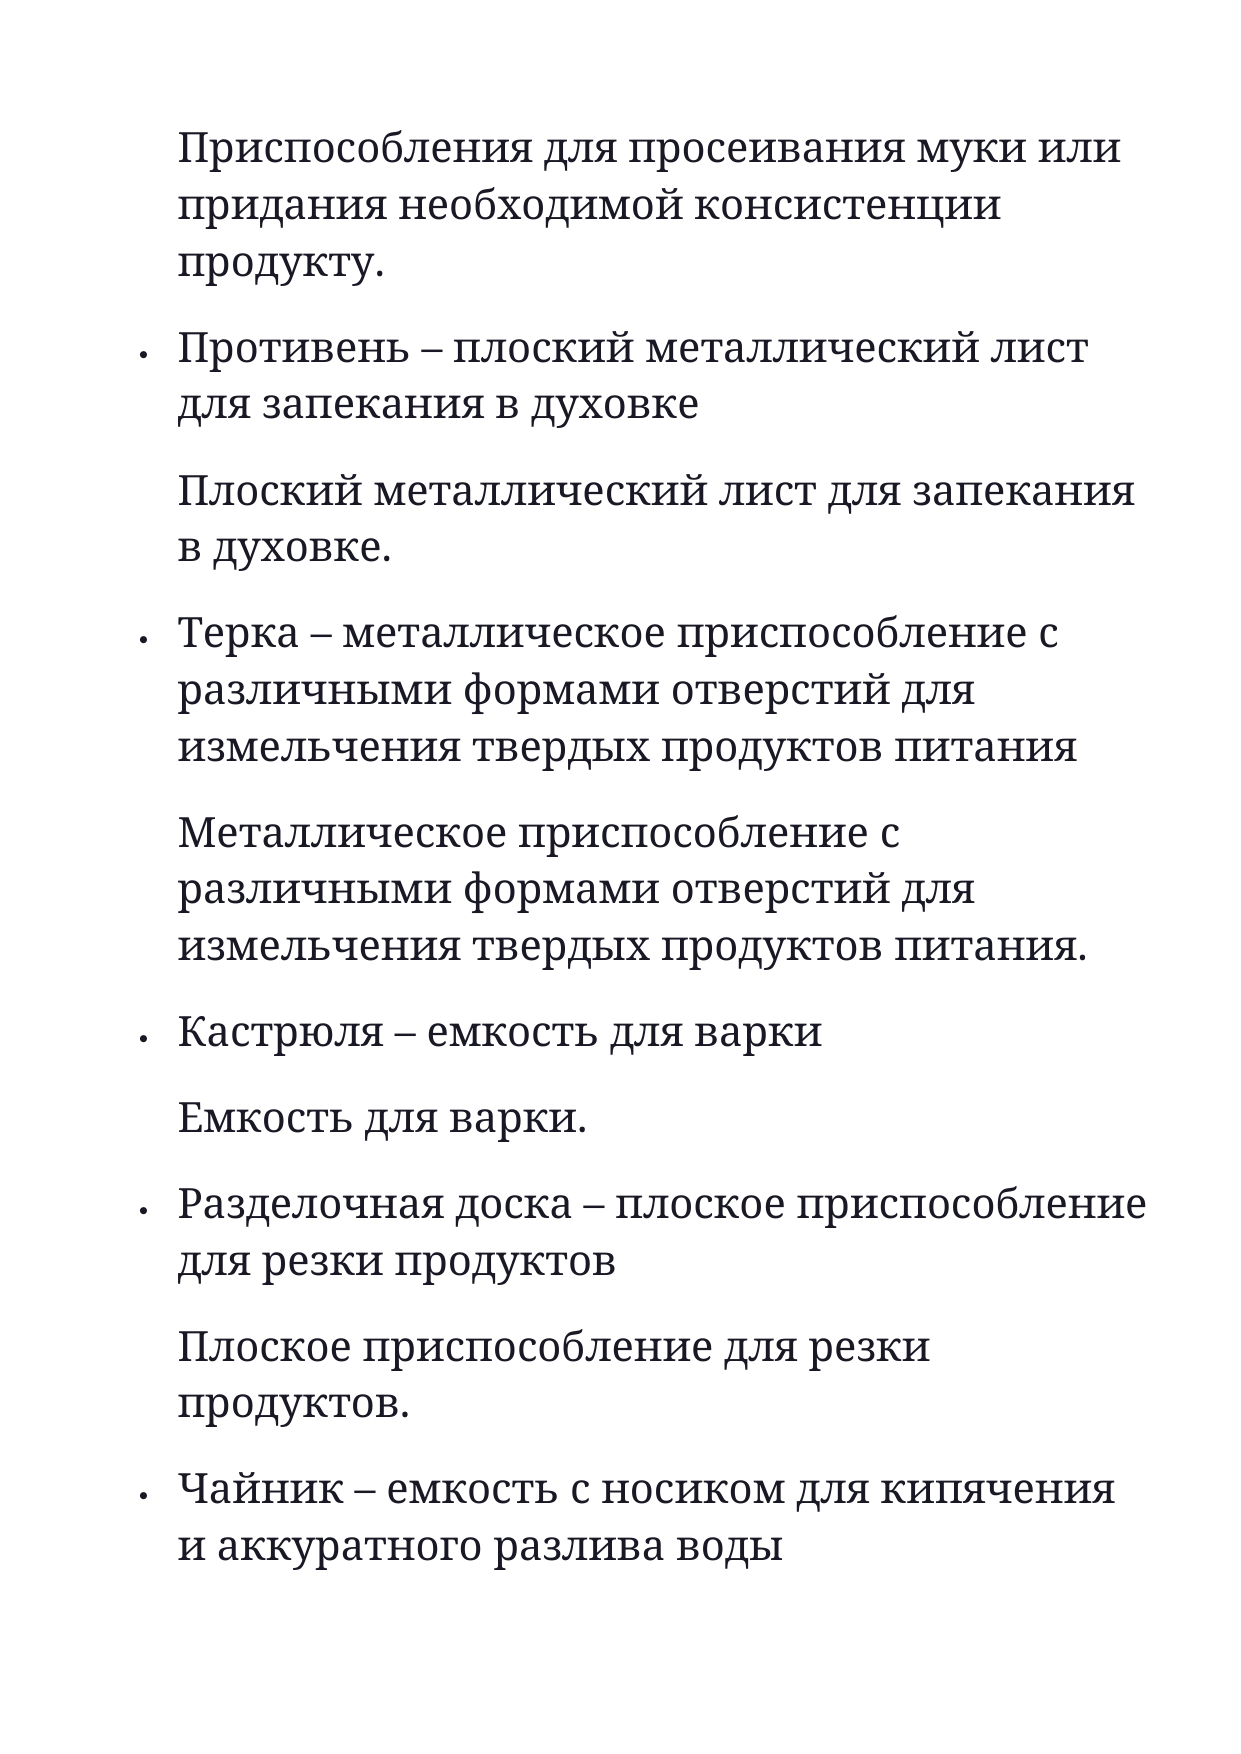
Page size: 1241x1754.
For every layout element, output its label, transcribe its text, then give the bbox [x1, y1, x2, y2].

text Плоский металлический лист для запекания в духовке. [177, 460, 1152, 574]
text Емкость для варки. [177, 1088, 1152, 1145]
list Кастрюля – емкость для варки [140, 1002, 1152, 1059]
list Терка – металлическое приспособление с различными формами отверстий для измельчения твердых продуктов питания [140, 603, 1152, 773]
list Противень – плоский металлический лист для запекания в духовке [140, 318, 1152, 431]
list Разделочная доска – плоское приспособление для резки продуктов [140, 1174, 1152, 1287]
list Чайник – емкость с носиком для кипячения и аккуратного разлива воды [140, 1459, 1152, 1573]
text Плоское приспособление для резки продуктов. [177, 1317, 1152, 1430]
text Металлическое приспособление с различными формами отверстий для измельчения твердых продуктов питания. [177, 802, 1152, 973]
text Приспособления для просеивания муки или придания необходимой консистенции продукту. [177, 118, 1152, 288]
